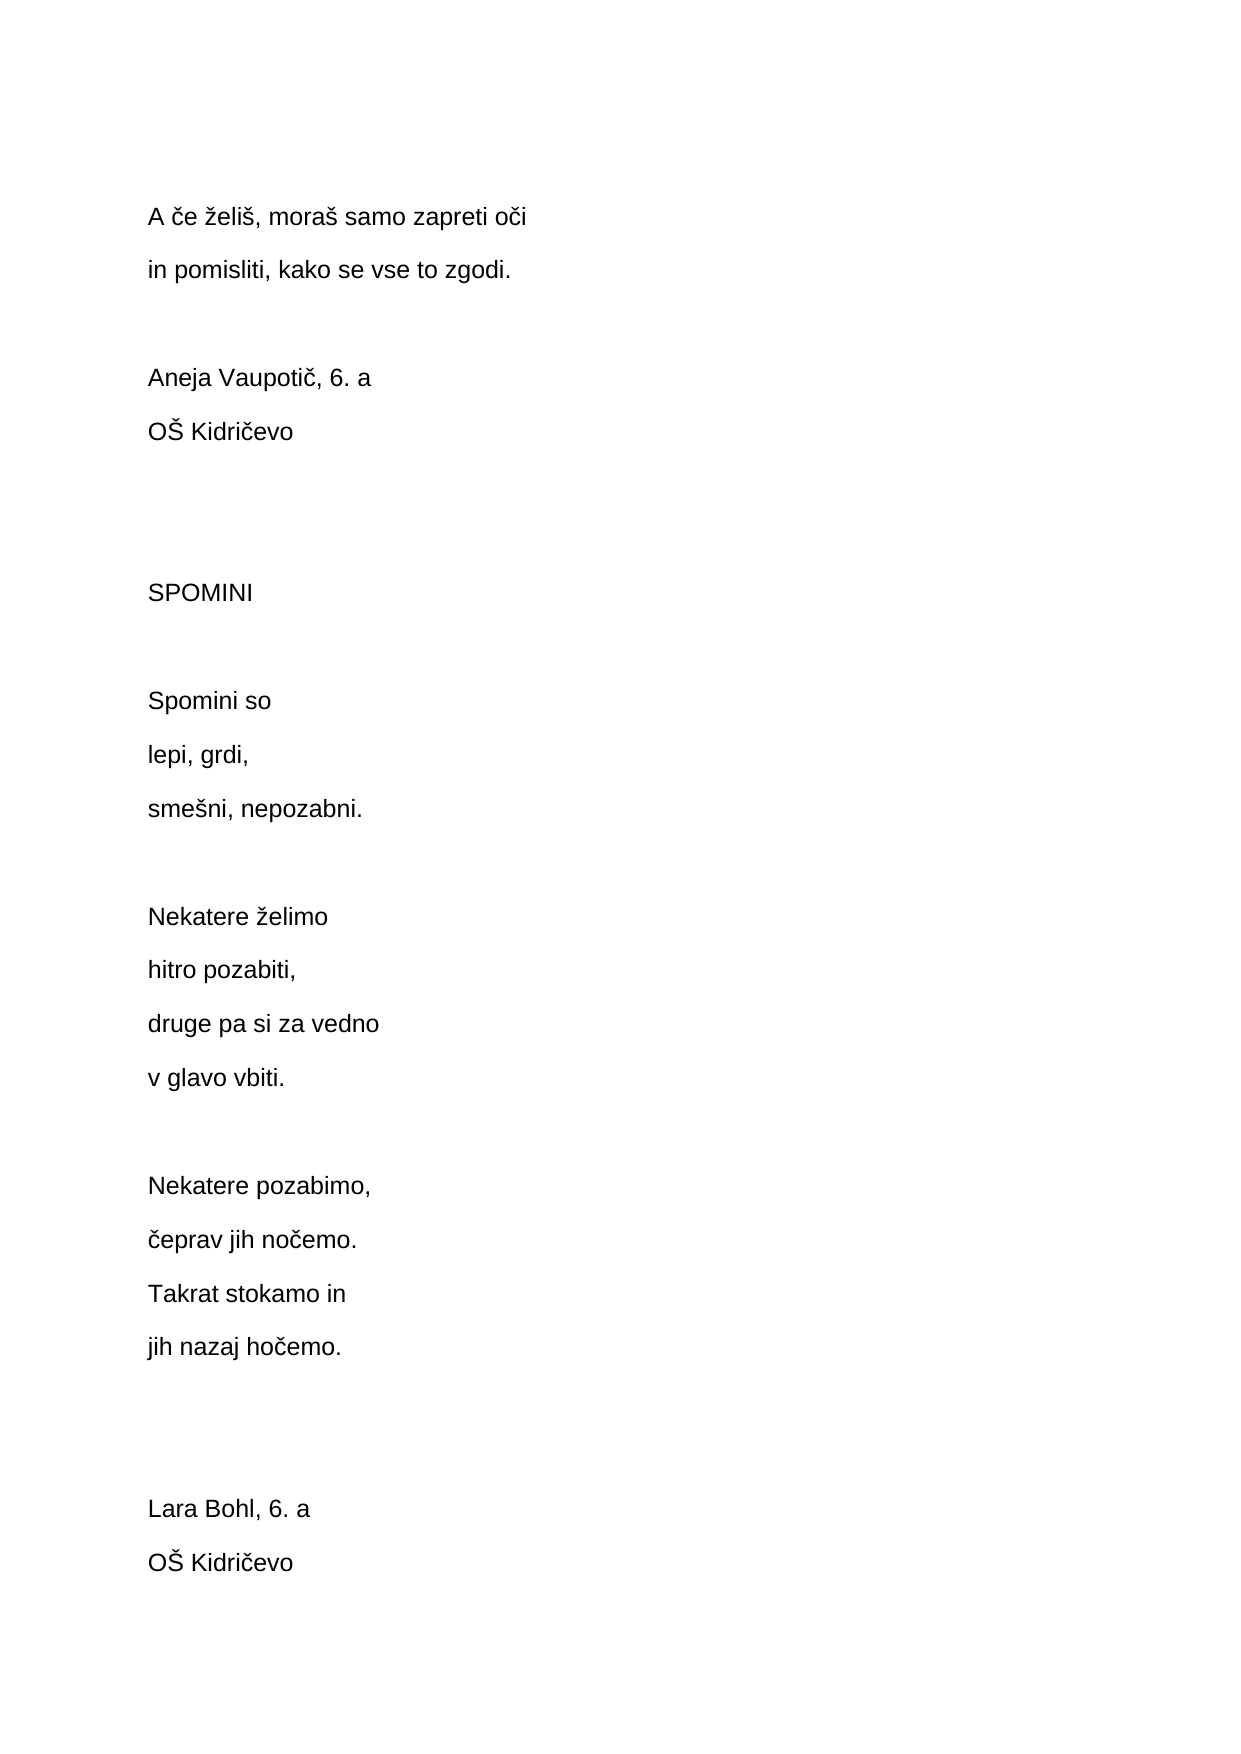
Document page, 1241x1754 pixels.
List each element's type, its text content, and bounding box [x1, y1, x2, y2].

text Nekatere pozabimo, [148, 1171, 1093, 1199]
text Aneja Vaupotič, 6. a [148, 363, 1093, 392]
text Lara Bohl, 6. a [148, 1494, 1093, 1523]
text jih nazaj hočemo. [148, 1332, 1093, 1361]
text in pomisliti, kako se vse to zgodi. [148, 255, 1093, 284]
text OŠ Kidričevo [148, 1548, 1093, 1577]
text Takrat stokamo in [148, 1278, 1093, 1307]
text lepi, grdi, [148, 740, 1093, 769]
text druge pa si za vedno [148, 1009, 1093, 1038]
text hitro pozabiti, [148, 955, 1093, 984]
text Spomini so [148, 686, 1093, 715]
text smešni, nepozabni. [148, 794, 1093, 823]
text Nekatere želimo [148, 902, 1093, 930]
text OŠ Kidričevo [148, 417, 1093, 446]
text A če želiš, moraš samo zapreti oči [148, 201, 1093, 230]
text SPOMINI [148, 578, 1093, 607]
text čeprav jih nočemo. [148, 1225, 1093, 1253]
text v glavo vbiti. [148, 1063, 1093, 1092]
